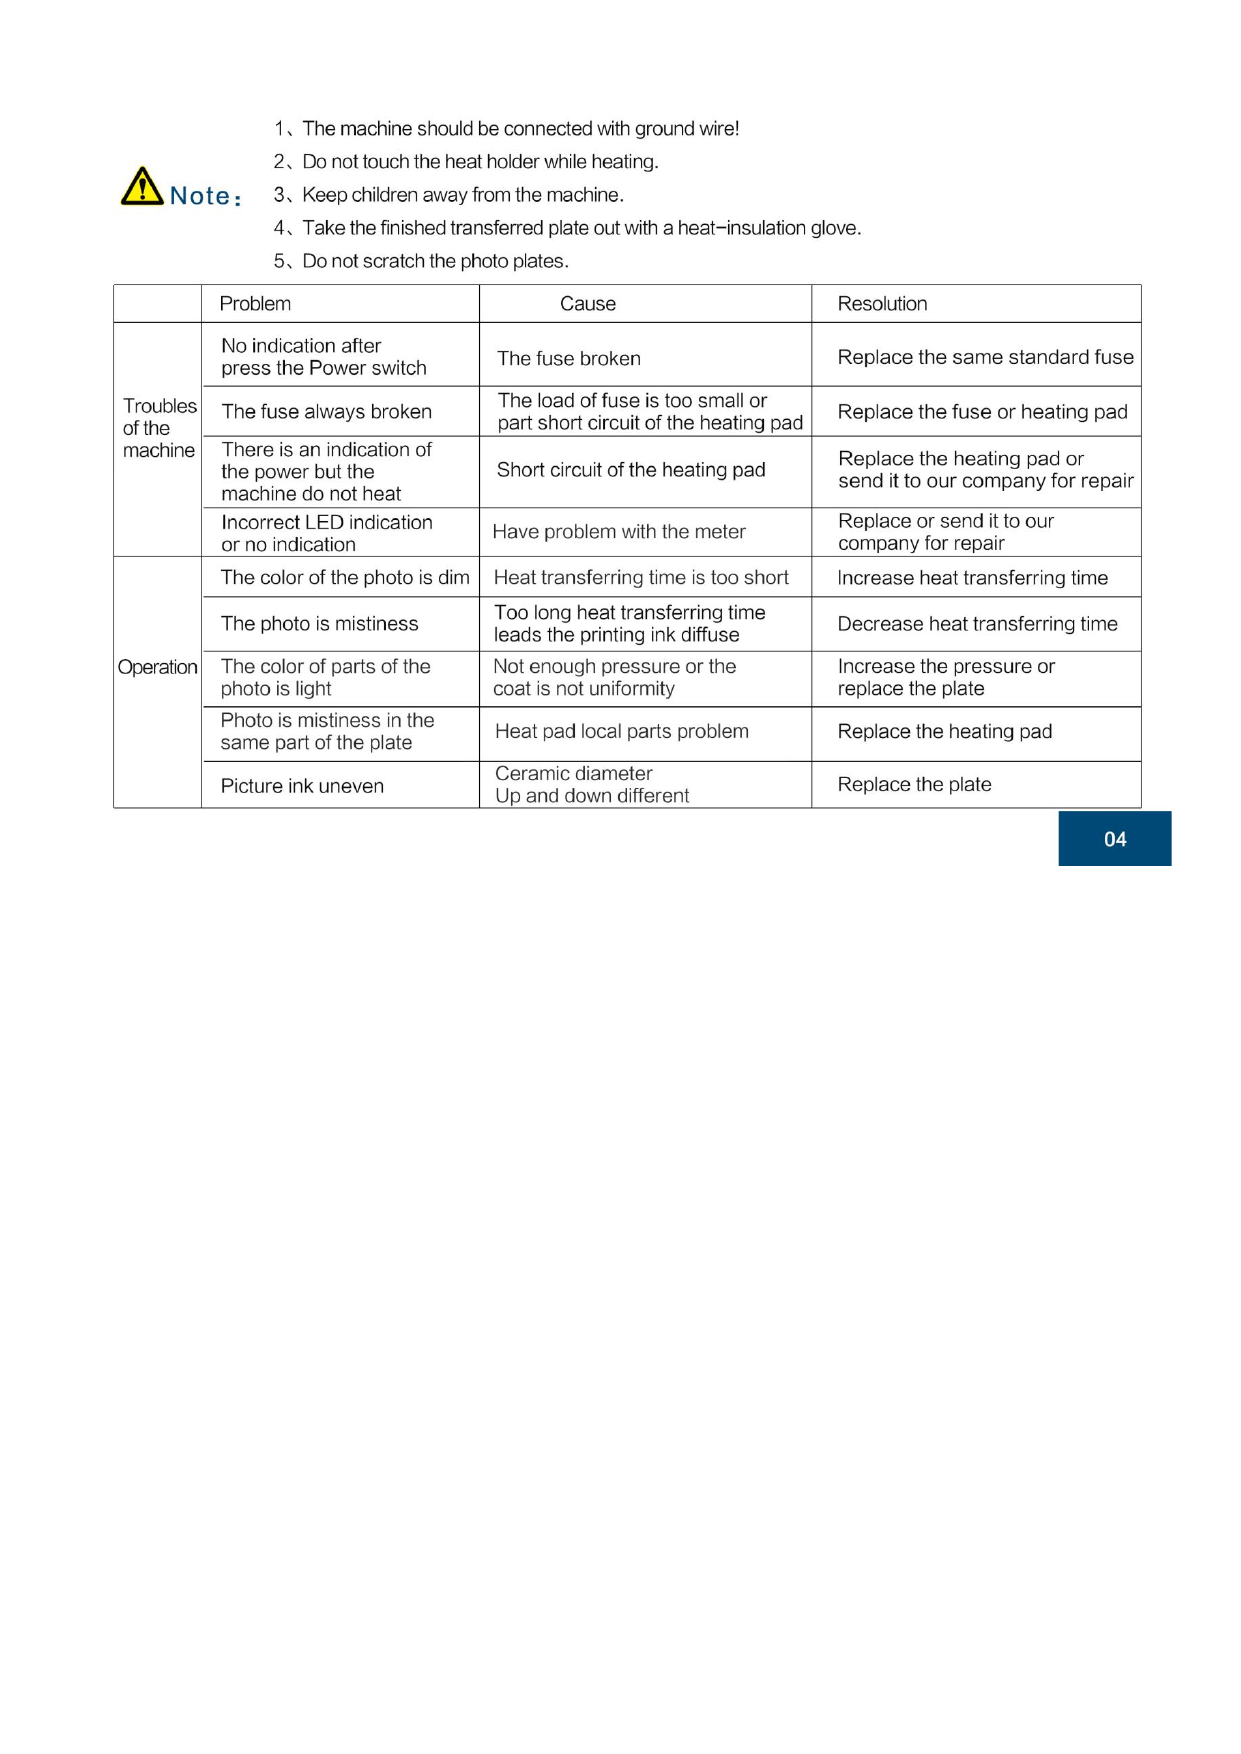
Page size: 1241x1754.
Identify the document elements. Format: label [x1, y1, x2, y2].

picture [79, 95, 1172, 866]
